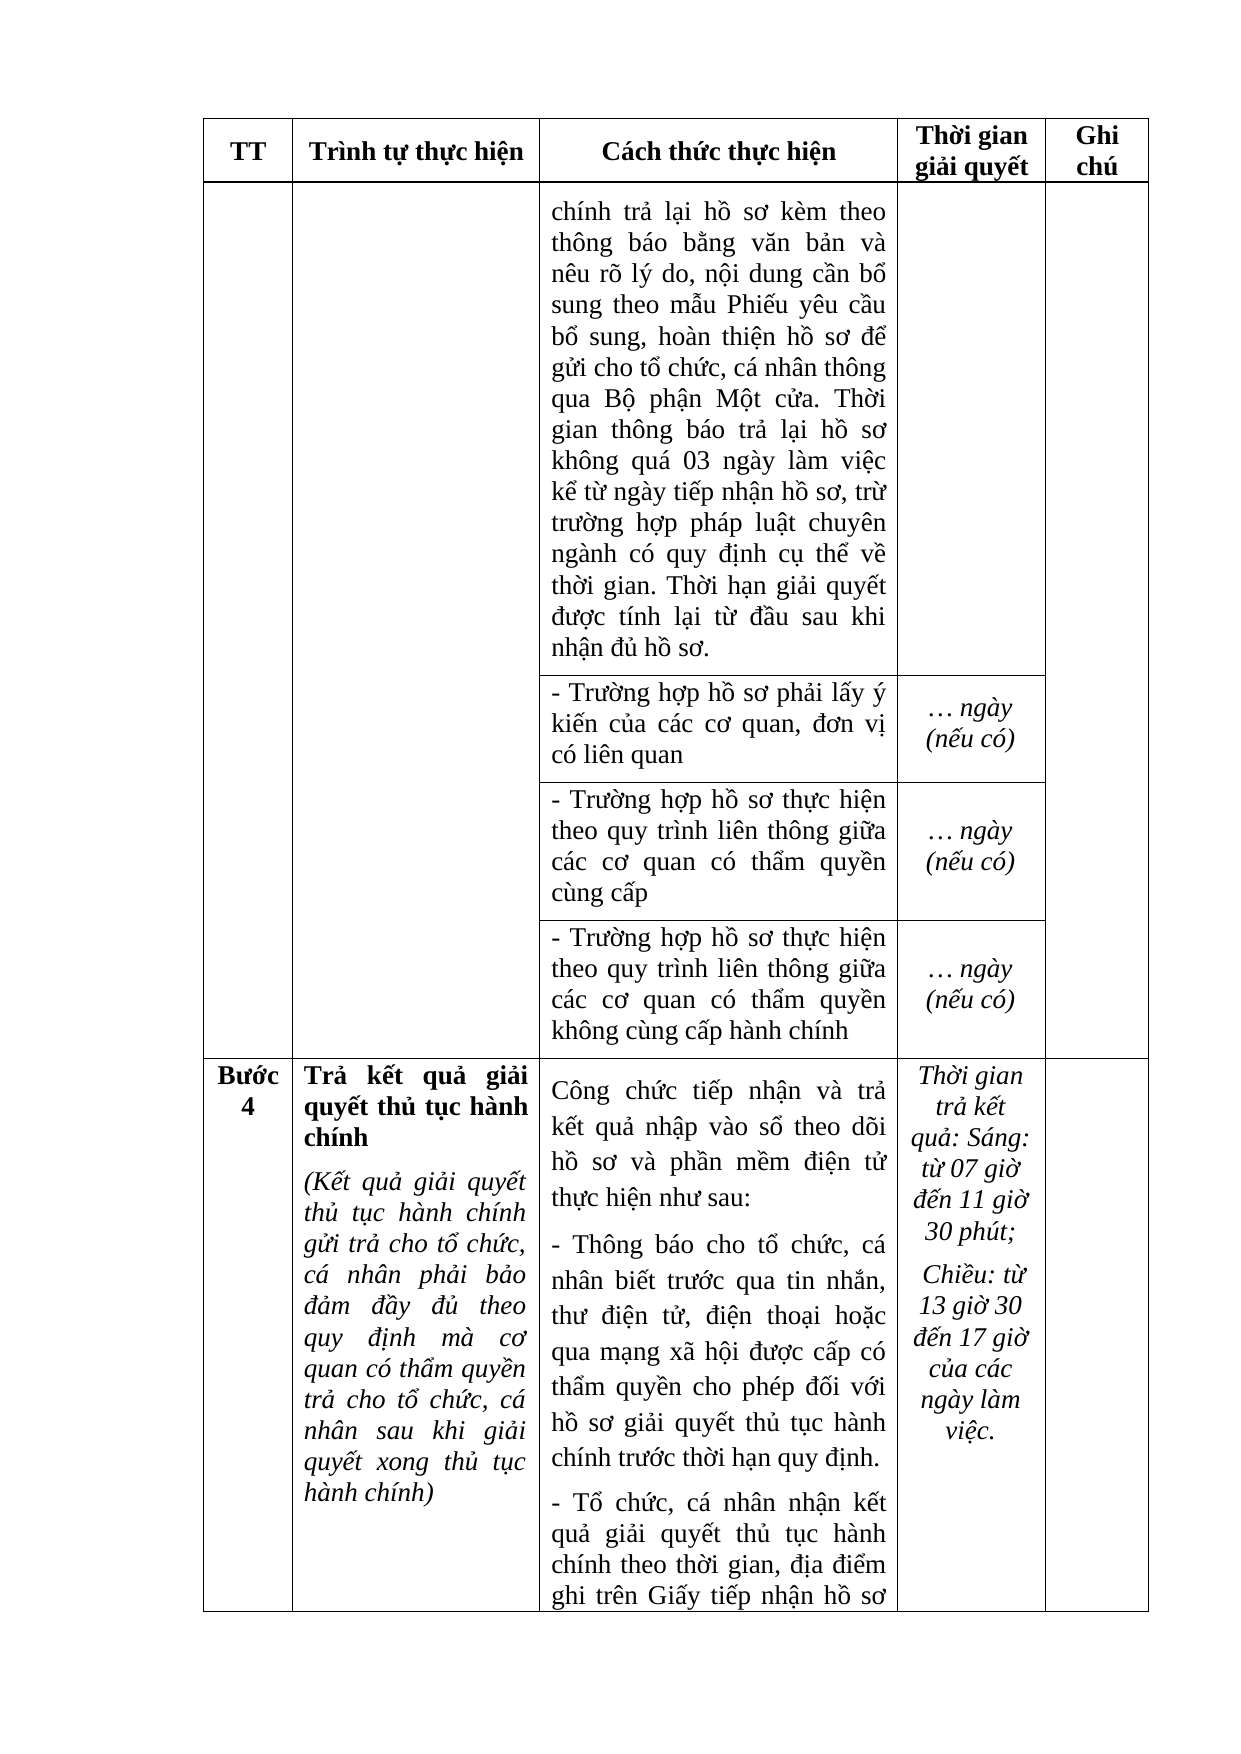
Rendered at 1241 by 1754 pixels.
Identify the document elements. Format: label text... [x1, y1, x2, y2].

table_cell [540, 183, 897, 675]
table_cell … ngày (nếu có) [898, 783, 1045, 920]
table_cell … ngày (nếu có) [898, 921, 1045, 1058]
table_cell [898, 183, 1045, 675]
table_cell Bước 4 [204, 1059, 292, 1611]
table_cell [293, 1059, 539, 1611]
table_header Ghi chú [1046, 119, 1148, 181]
table_cell - Trường hợp hồ sơ phải lấy ý kiến của các cơ quan, đơn vị có liên quan [540, 676, 897, 782]
table_cell - Trường hợp hồ sơ thực hiện theo quy trình liên thông giữa các cơ quan có thẩm quyền không cùng cấp hành chính [540, 921, 897, 1058]
table_cell … ngày (nếu có) [898, 676, 1045, 782]
table_header TT [204, 119, 292, 181]
table_cell - Trường hợp hồ sơ thực hiện theo quy trình liên thông giữa các cơ quan có thẩm quyền cùng cấp [540, 783, 897, 920]
table_header Thời gian giải quyết [898, 119, 1045, 181]
table_cell [1046, 183, 1148, 1058]
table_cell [898, 1059, 1045, 1611]
table_header Cách thức thực hiện [540, 119, 897, 181]
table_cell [540, 1059, 897, 1611]
table_cell [1046, 1059, 1148, 1611]
table_header Trình tự thực hiện [293, 119, 539, 181]
